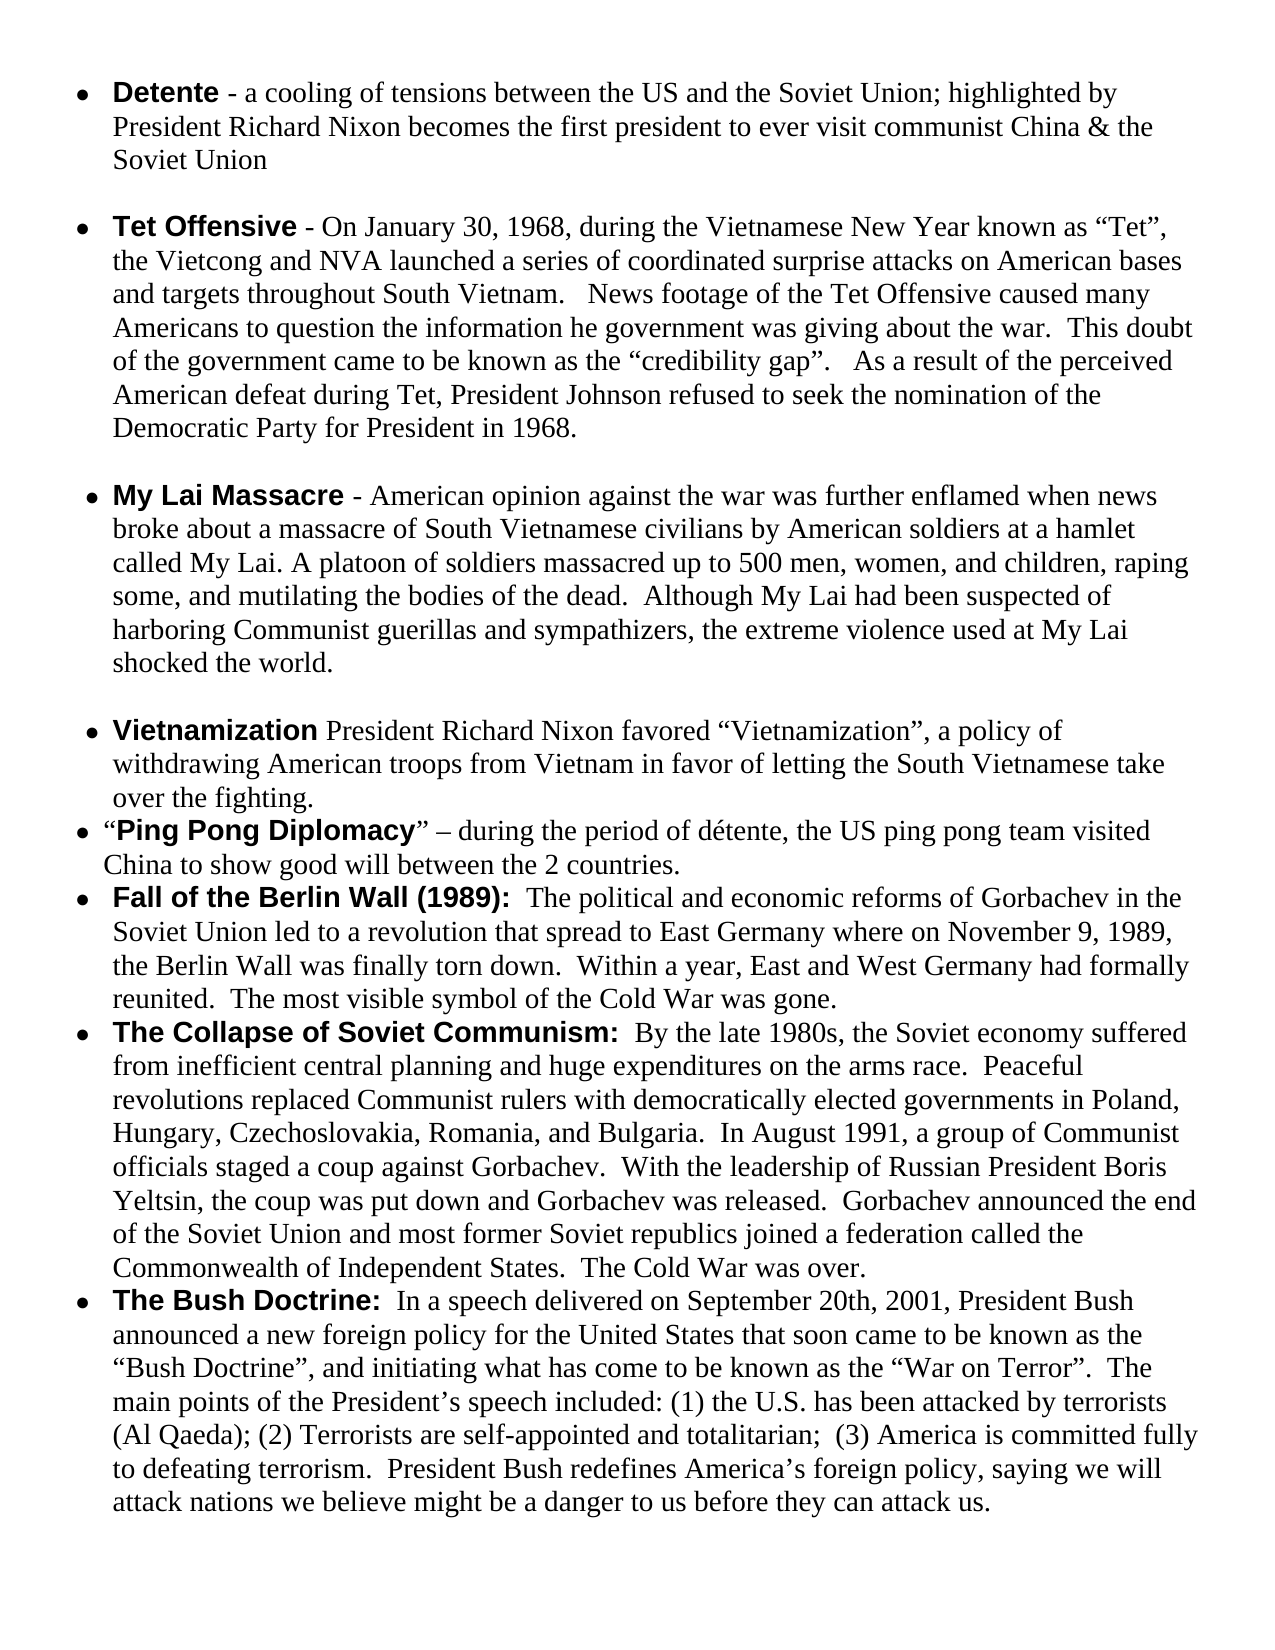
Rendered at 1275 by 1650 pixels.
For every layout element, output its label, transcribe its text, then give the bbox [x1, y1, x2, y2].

list Fall of the Berlin Wall (1989): The political and economic reforms of Gorbachev in the Soviet Union led to a revolution that spread to East Germany where on November 9, 1989, the Berlin Wall was finally torn down. Within a year, East and West Germany had formally reunited. The most visible symbol of the Cold War was gone. [75, 881, 1200, 1015]
list “Ping Pong Diplomacy” – during the period of détente, the US ping pong team visited China to show good will between the 2 countries. [75, 813, 1200, 881]
list Detente - a cooling of tensions between the US and the Soviet Union; highlighted by President Richard Nixon becomes the first president to ever visit communist China & the Soviet Union [75, 75, 1200, 176]
list My Lai Massacre - American opinion against the war was further enflamed when news broke about a massacre of South Vietnamese civilians by American soldiers at a hamlet called My Lai. A platoon of soldiers massacred up to 500 men, women, and children, raping some, and mutilating the bodies of the dead. Although My Lai had been suspected of harboring Communist guerillas and sympathizers, the extreme violence used at My Lai shocked the world. [84, 478, 1200, 679]
list Vietnamization President Richard Nixon favored “Vietnamization”, a policy of withdrawing American troops from Vietnam in favor of letting the South Vietnamese take over the fighting. [84, 713, 1200, 813]
list The Bush Doctrine: In a speech delivered on September 20th, 2001, President Bush announced a new foreign policy for the United States that soon came to be known as the “Bush Doctrine”, and initiating what has come to be known as the “War on Terror”. The main points of the President’s speech included: (1) the U.S. has been attacked by terrorists (Al Qaeda); (2) Terrorists are self-appointed and totalitarian; (3) America is committed fully to defeating terrorism. President Bush redefines America’s foreign policy, saying we will attack nations we believe might be a danger to us before they can attack us. [75, 1283, 1200, 1518]
list The Collapse of Soviet Communism: By the late 1980s, the Soviet economy suffered from inefficient central planning and huge expenditures on the arms race. Peaceful revolutions replaced Communist rulers with democratically elected governments in Poland, Hungary, Czechoslovakia, Romania, and Bulgaria. In August 1991, a group of Communist officials staged a coup against Gorbachev. With the leadership of Russian President Boris Yeltsin, the coup was put down and Gorbachev was released. Gorbachev announced the end of the Soviet Union and most former Soviet republics joined a federation called the Commonwealth of Independent States. The Cold War was over. [75, 1015, 1200, 1283]
list Tet Offensive - On January 30, 1968, during the Vietnamese New Year known as “Tet”, the Vietcong and NVA launched a series of coordinated surprise attacks on American bases and targets throughout South Vietnam. News footage of the Tet Offensive caused many Americans to question the information he government was giving about the war. This doubt of the government came to be known as the “credibility gap”. As a result of the perceived American defeat during Tet, President Johnson refused to seek the nomination of the Democratic Party for President in 1968. [75, 209, 1200, 444]
